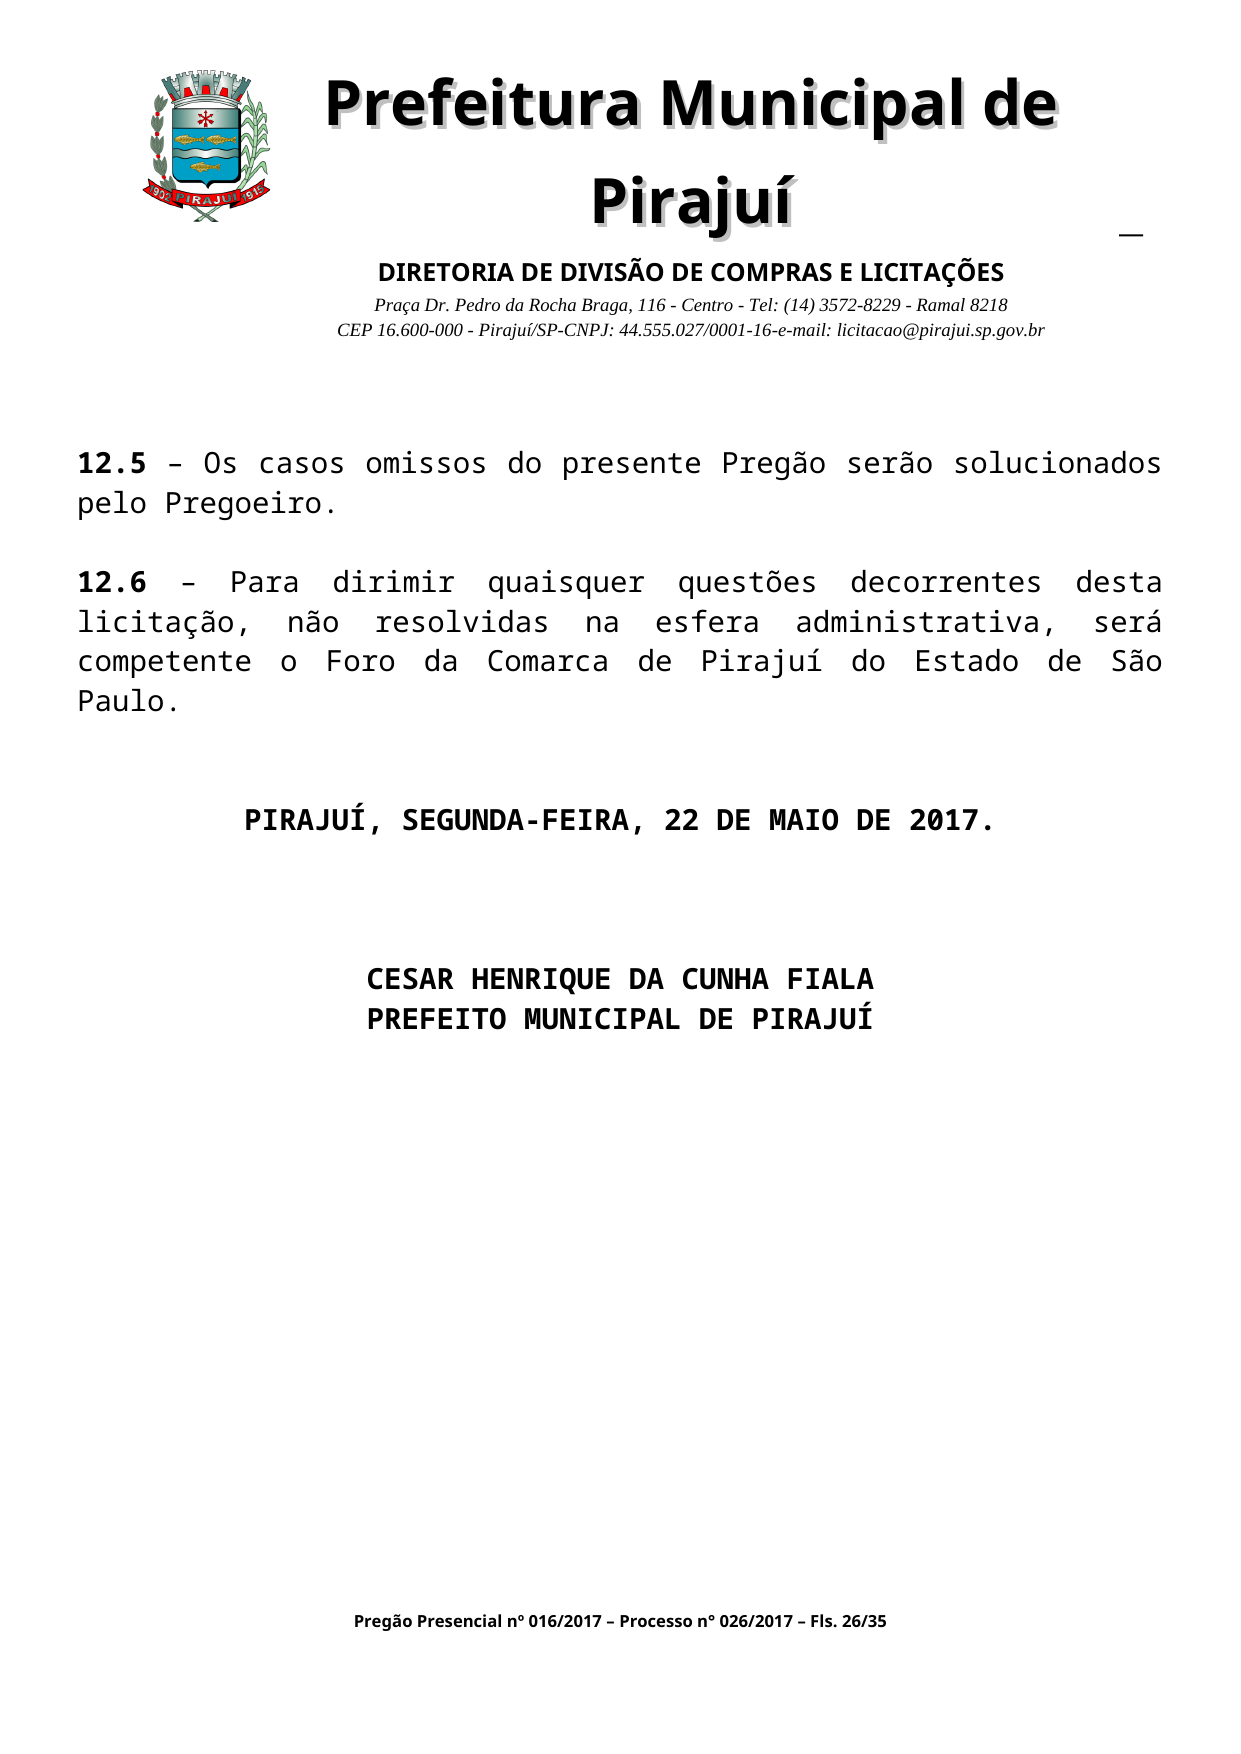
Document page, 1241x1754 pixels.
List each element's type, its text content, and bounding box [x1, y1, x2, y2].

text PIRAJUÍ, SEGUNDA-FEIRA, 22 DE MAIO DE 2017. [77, 799, 1163, 839]
text 12.6 – Para dirimir quaisquer questões decorrentes desta licitação, não resolvidas na esfera administrativa, será competente o Foro da Comarca de Pirajuí do Estado de São Paulo. [77, 561, 1163, 720]
text CESAR HENRIQUE DA CUNHA FIALA [77, 958, 1163, 998]
text PREFEITO MUNICIPAL DE PIRAJUÍ [77, 998, 1163, 1038]
picture [142, 70, 271, 222]
text 12.5 – Os casos omissos do presente Pregão serão solucionados pelo Pregoeiro. [77, 442, 1163, 522]
